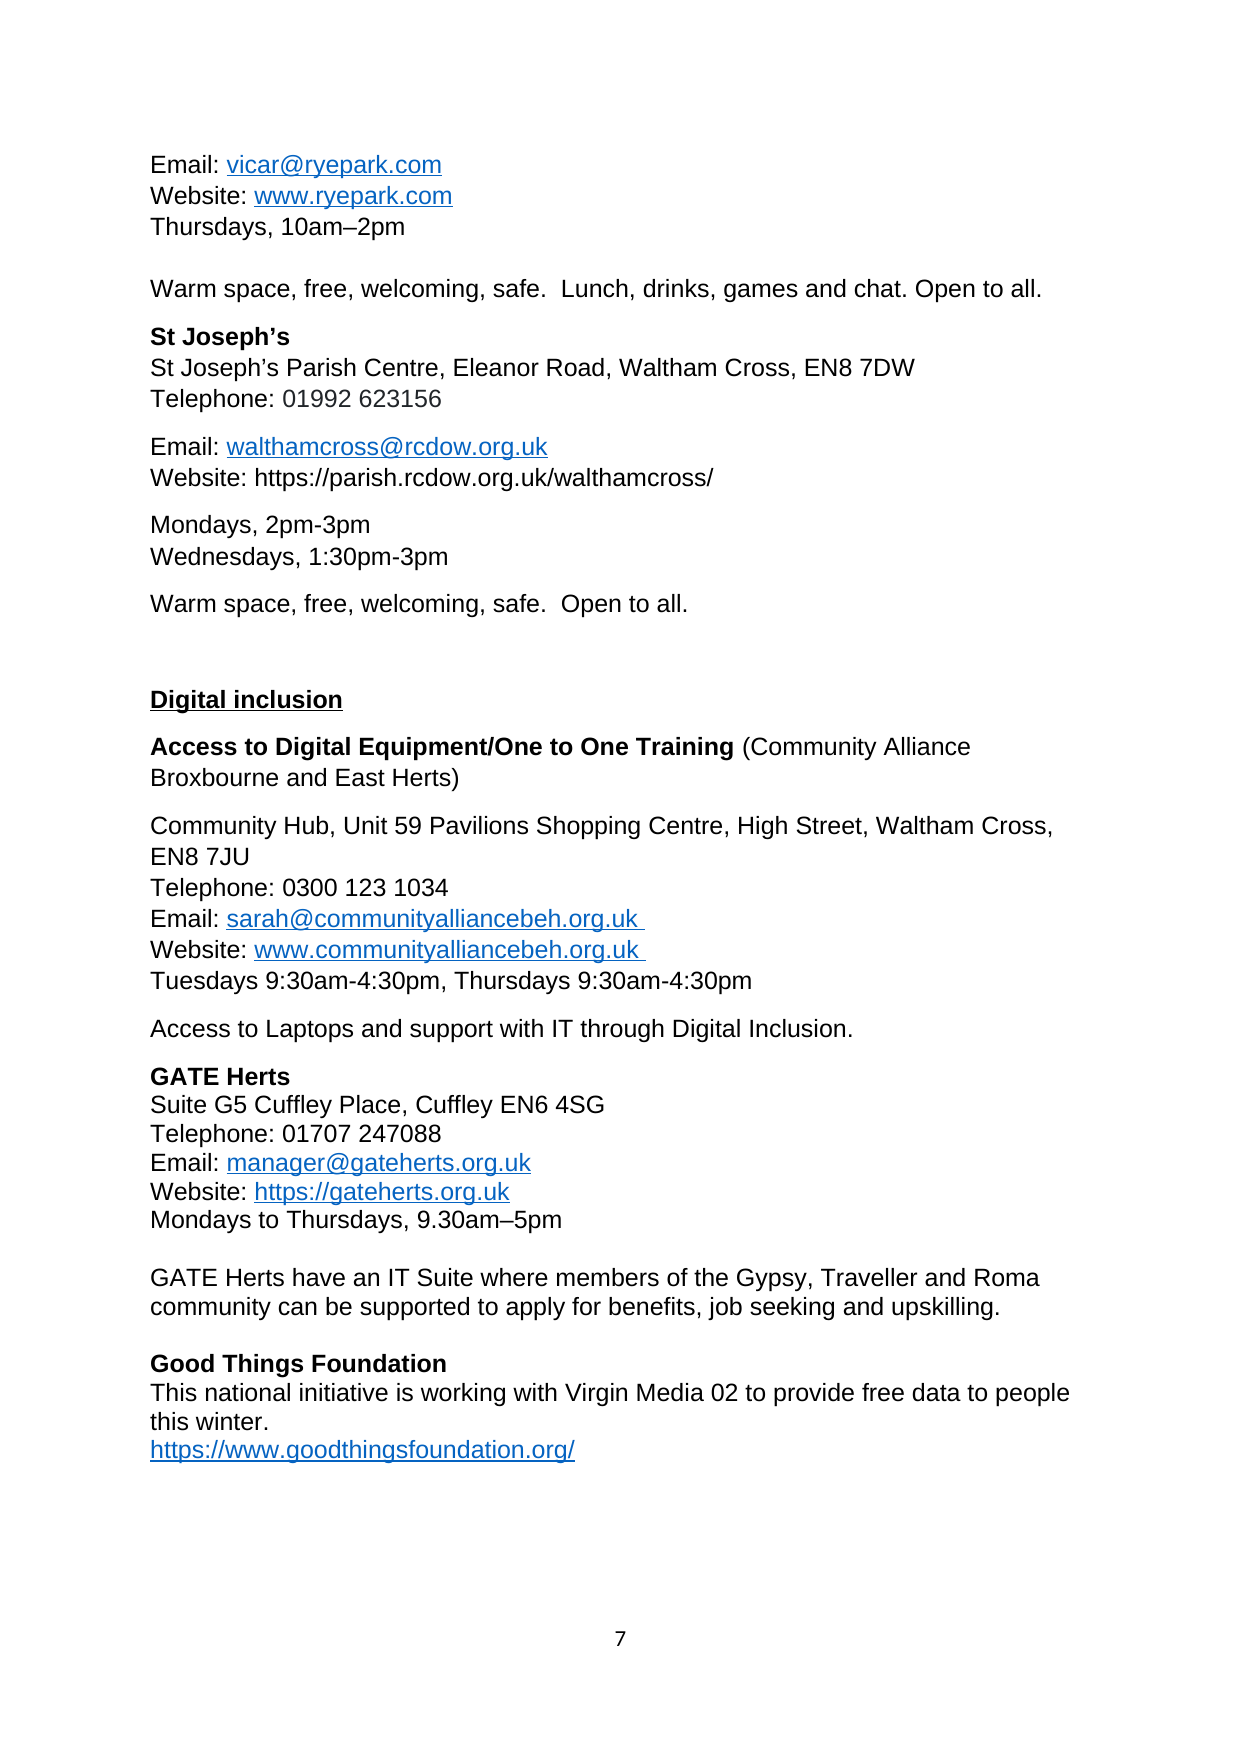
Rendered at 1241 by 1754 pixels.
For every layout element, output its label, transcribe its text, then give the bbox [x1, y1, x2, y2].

text St Joseph’s St Joseph’s Parish Centre, Eleanor Road, Waltham Cross, EN8 7DW Telephone: 01992 623156 [150, 322, 1090, 413]
text GATE Herts Suite G5 Cuffley Place, Cuffley EN6 4SG Telephone: 01707 247088 Email: manager@gateherts.org.uk Website: https://gateherts.org.uk Mondays to Thursdays, 9.30am–5pm [150, 1062, 1090, 1234]
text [150, 150, 1090, 303]
text Mondays, 2pm-3pm Wednesdays, 1:30pm-3pm [150, 510, 1090, 570]
text Warm space, free, welcoming, safe. Open to all. [150, 589, 1090, 618]
text This national initiative is working with Virgin Media 02 to provide free data to people this winter. [150, 1378, 1090, 1435]
text Email: walthamcross@rcdow.org.uk Website: https://parish.rcdow.org.uk/walthamcross/ [150, 432, 1090, 491]
text Good Things Foundation [150, 1349, 1090, 1378]
text Digital inclusion [150, 684, 1090, 713]
text https://www.goodthingsfoundation.org/ [150, 1435, 1090, 1464]
text Access to Digital Equipment/One to One Training (Community Alliance Broxbourne and East Herts) [150, 732, 1090, 792]
text GATE Herts have an IT Suite where members of the Gypsy, Traveller and Roma community can be supported to apply for benefits, job seeking and upskilling. [150, 1263, 1090, 1320]
text Community Hub, Unit 59 Pavilions Shopping Centre, High Street, Waltham Cross, EN8 7JU Telephone: 0300 123 1034 Email: sarah@communityalliancebeh.org.uk Website: www.communityalliancebeh.org.uk Tuesdays 9:30am-4:30pm, Thursdays 9:30am-4:30pm [150, 811, 1090, 995]
text Access to Laptops and support with IT through Digital Inclusion. [150, 1014, 1090, 1043]
